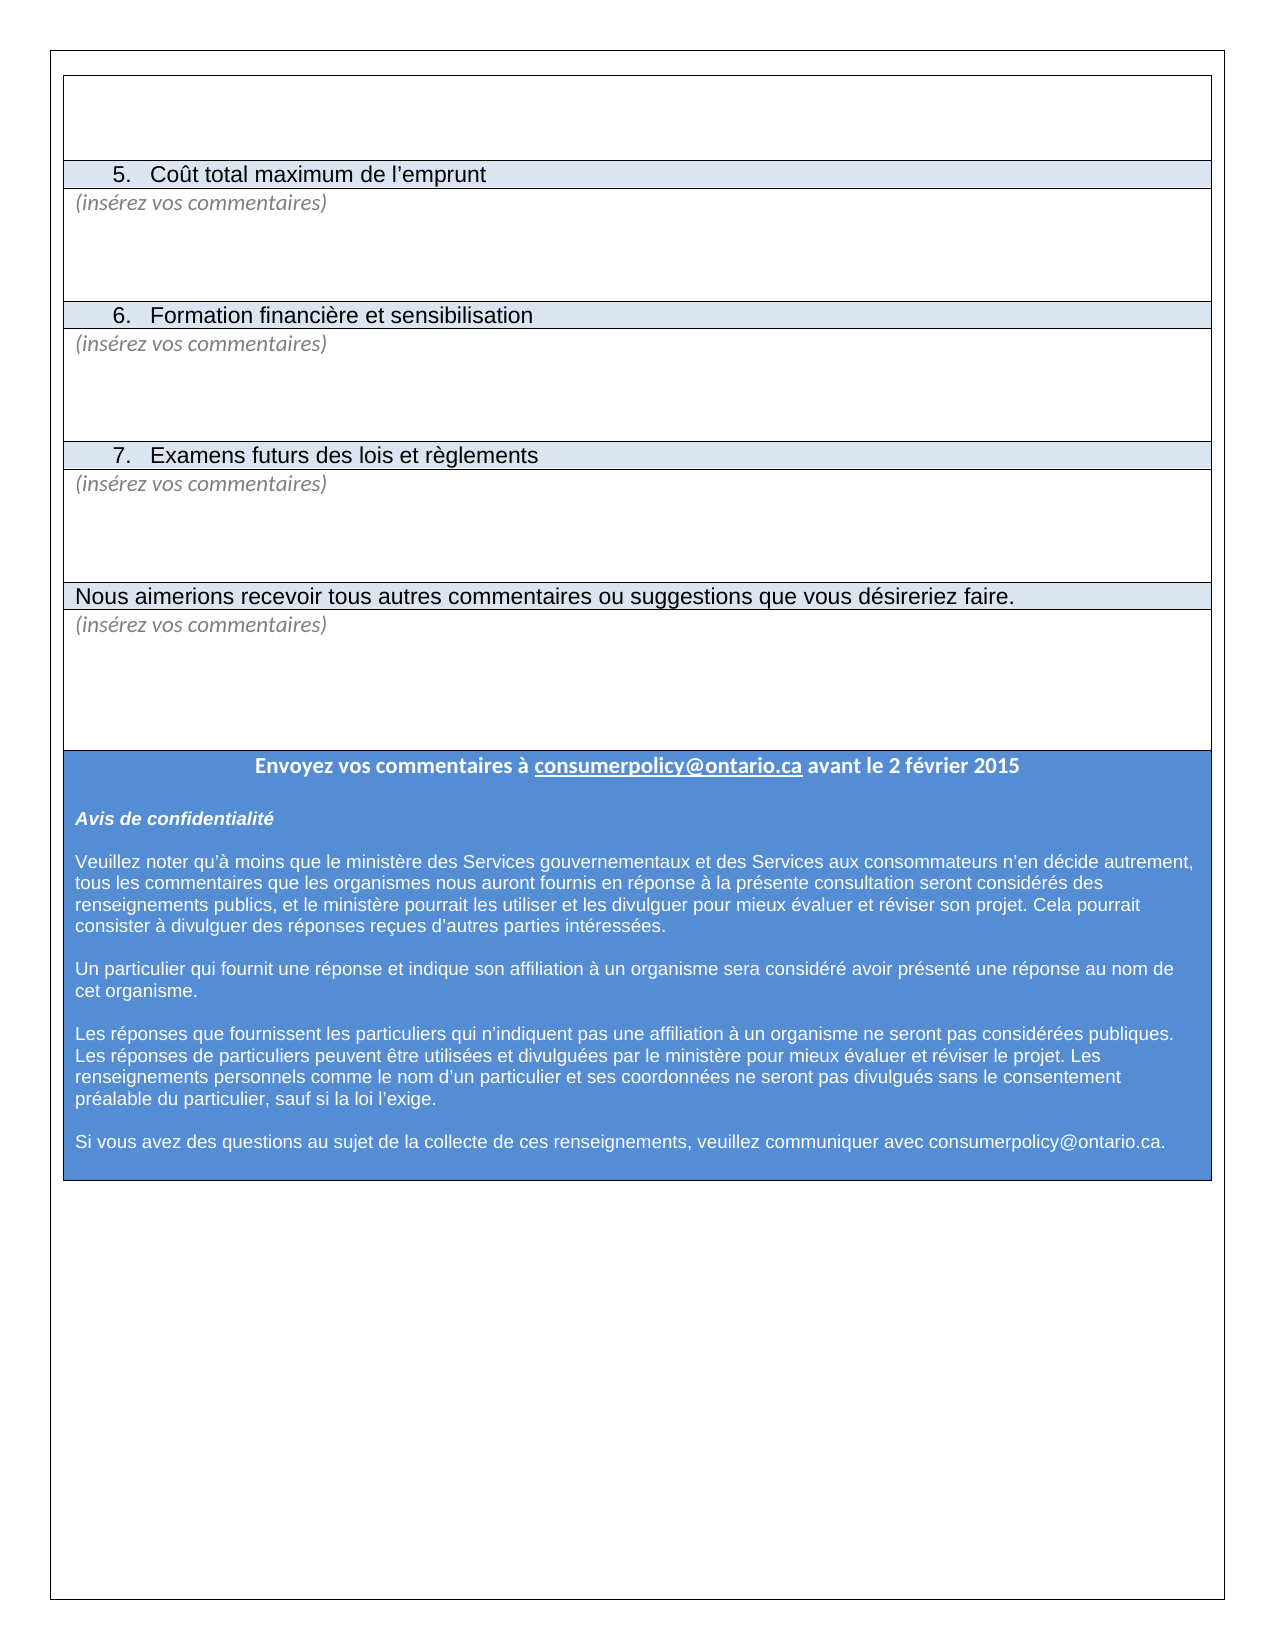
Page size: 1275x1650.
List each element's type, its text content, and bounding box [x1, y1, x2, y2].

table_cell (insérez vos commentaires) [64, 470, 1211, 582]
table_cell Examens futurs des lois et règlements [64, 442, 1211, 468]
table_cell (insérez vos commentaires) [64, 610, 1211, 750]
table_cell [64, 76, 1211, 160]
table_cell Envoyez vos commentaires à consumerpolicy@ontario.ca avant le 2 février 2015 Avis de confidentialité Veuillez noter qu’à moins que le ministère des Services gouvernementaux et des Services aux consommateurs n’en décide autrement, tous les commentaires que les organismes nous auront fournis en réponse à la présente consultation seront considérés des renseignements publics, et le ministère pourrait les utiliser et les divulguer pour mieux évaluer et réviser son projet. Cela pourrait consister à divulguer des réponses reçues d’autres parties intéressées. Un particulier qui fournit une réponse et indique son affiliation à un organisme sera considéré avoir présenté une réponse au nom de cet organisme. Les réponses que fournissent les particuliers qui n’indiquent pas une affiliation à un organisme ne seront pas considérées publiques. Les réponses de particuliers peuvent être utilisées et divulguées par le ministère pour mieux évaluer et réviser le projet. Les renseignements personnels comme le nom d’un particulier et ses coordonnées ne seront pas divulgués sans le consentement préalable du particulier, sauf si la loi l’exige. Si vous avez des questions au sujet de la collecte de ces renseignements, veuillez communiquer avec consumerpolicy@ontario.ca. [64, 751, 1211, 1180]
table_cell Formation financière et sensibilisation [64, 302, 1211, 328]
table_cell (insérez vos commentaires) [64, 189, 1211, 301]
table_cell (insérez vos commentaires) [64, 329, 1211, 441]
table_cell Coût total maximum de l’emprunt [64, 161, 1211, 187]
table_cell Nous aimerions recevoir tous autres commentaires ou suggestions que vous désireriez faire. [64, 583, 1211, 609]
